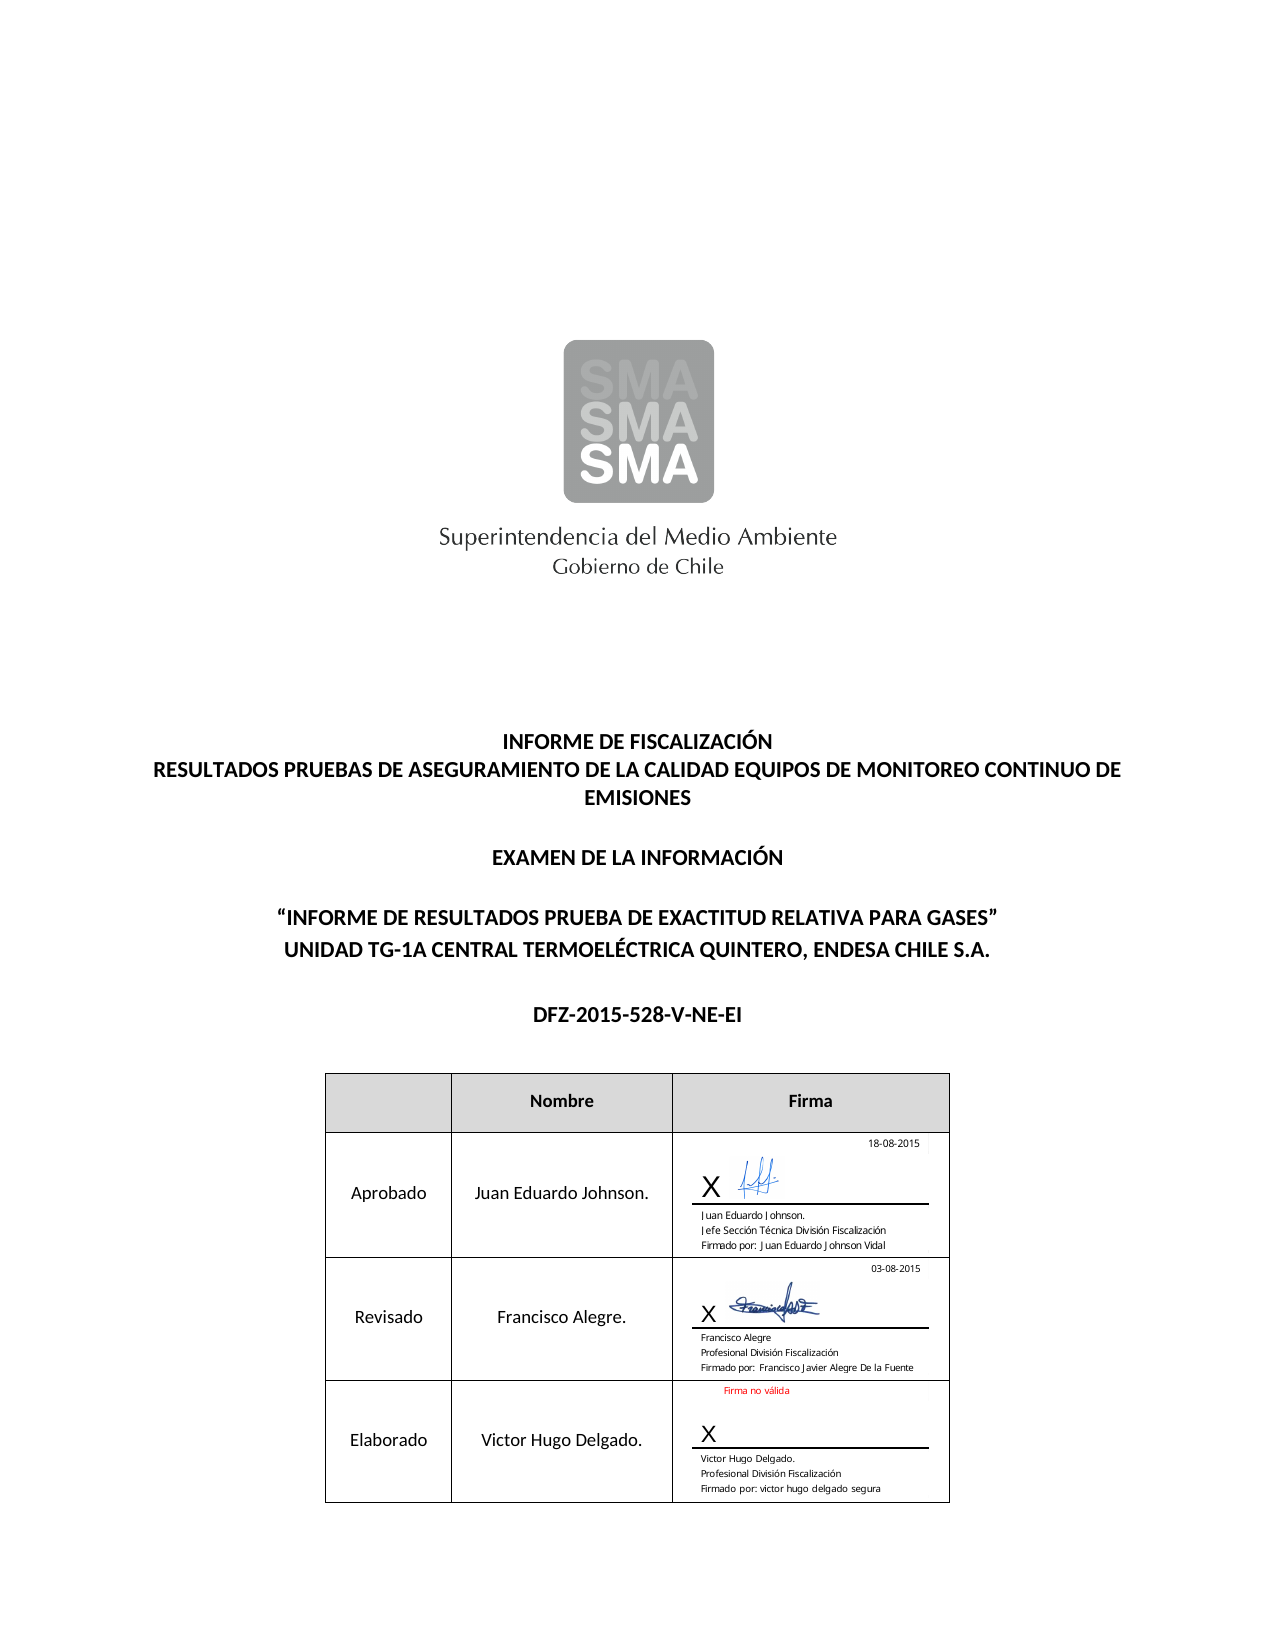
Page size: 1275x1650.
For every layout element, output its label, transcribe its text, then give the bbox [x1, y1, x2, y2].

table_cell Victor Hugo Delgado. [452, 1381, 672, 1502]
table_cell Revisado [326, 1258, 451, 1379]
table_cell Elaborado [326, 1381, 451, 1502]
text EXAMEN DE LA INFORMACIÓN [118, 843, 1157, 871]
text DFZ-2015-528-V-NE-EI [118, 1000, 1157, 1028]
text “INFORME DE RESULTADOS PRUEBA DE EXACTITUD RELATIVA PARA GASES” [118, 903, 1157, 931]
table_cell Francisco Alegre. [452, 1258, 672, 1379]
text INFORME DE FISCALIZACIÓN [118, 727, 1157, 755]
text UNIDAD TG-1A CENTRAL TERMOELÉCTRICA QUINTERO, ENDESA CHILE S.A. [118, 935, 1157, 963]
picture [309, 214, 966, 722]
text RESULTADOS PRUEBAS DE ASEGURAMIENTO DE LA CALIDAD EQUIPOS DE MONITOREO CONTINUO DE EMISIONES [118, 755, 1157, 811]
table_cell Juan Eduardo Johnson. [452, 1133, 672, 1257]
table_cell [673, 1258, 949, 1379]
table_cell Aprobado [326, 1133, 451, 1257]
table_cell [673, 1133, 949, 1257]
table_header Firma [673, 1074, 949, 1132]
table_header Nombre [452, 1074, 672, 1132]
table_header [326, 1074, 451, 1132]
table_cell [673, 1381, 949, 1502]
